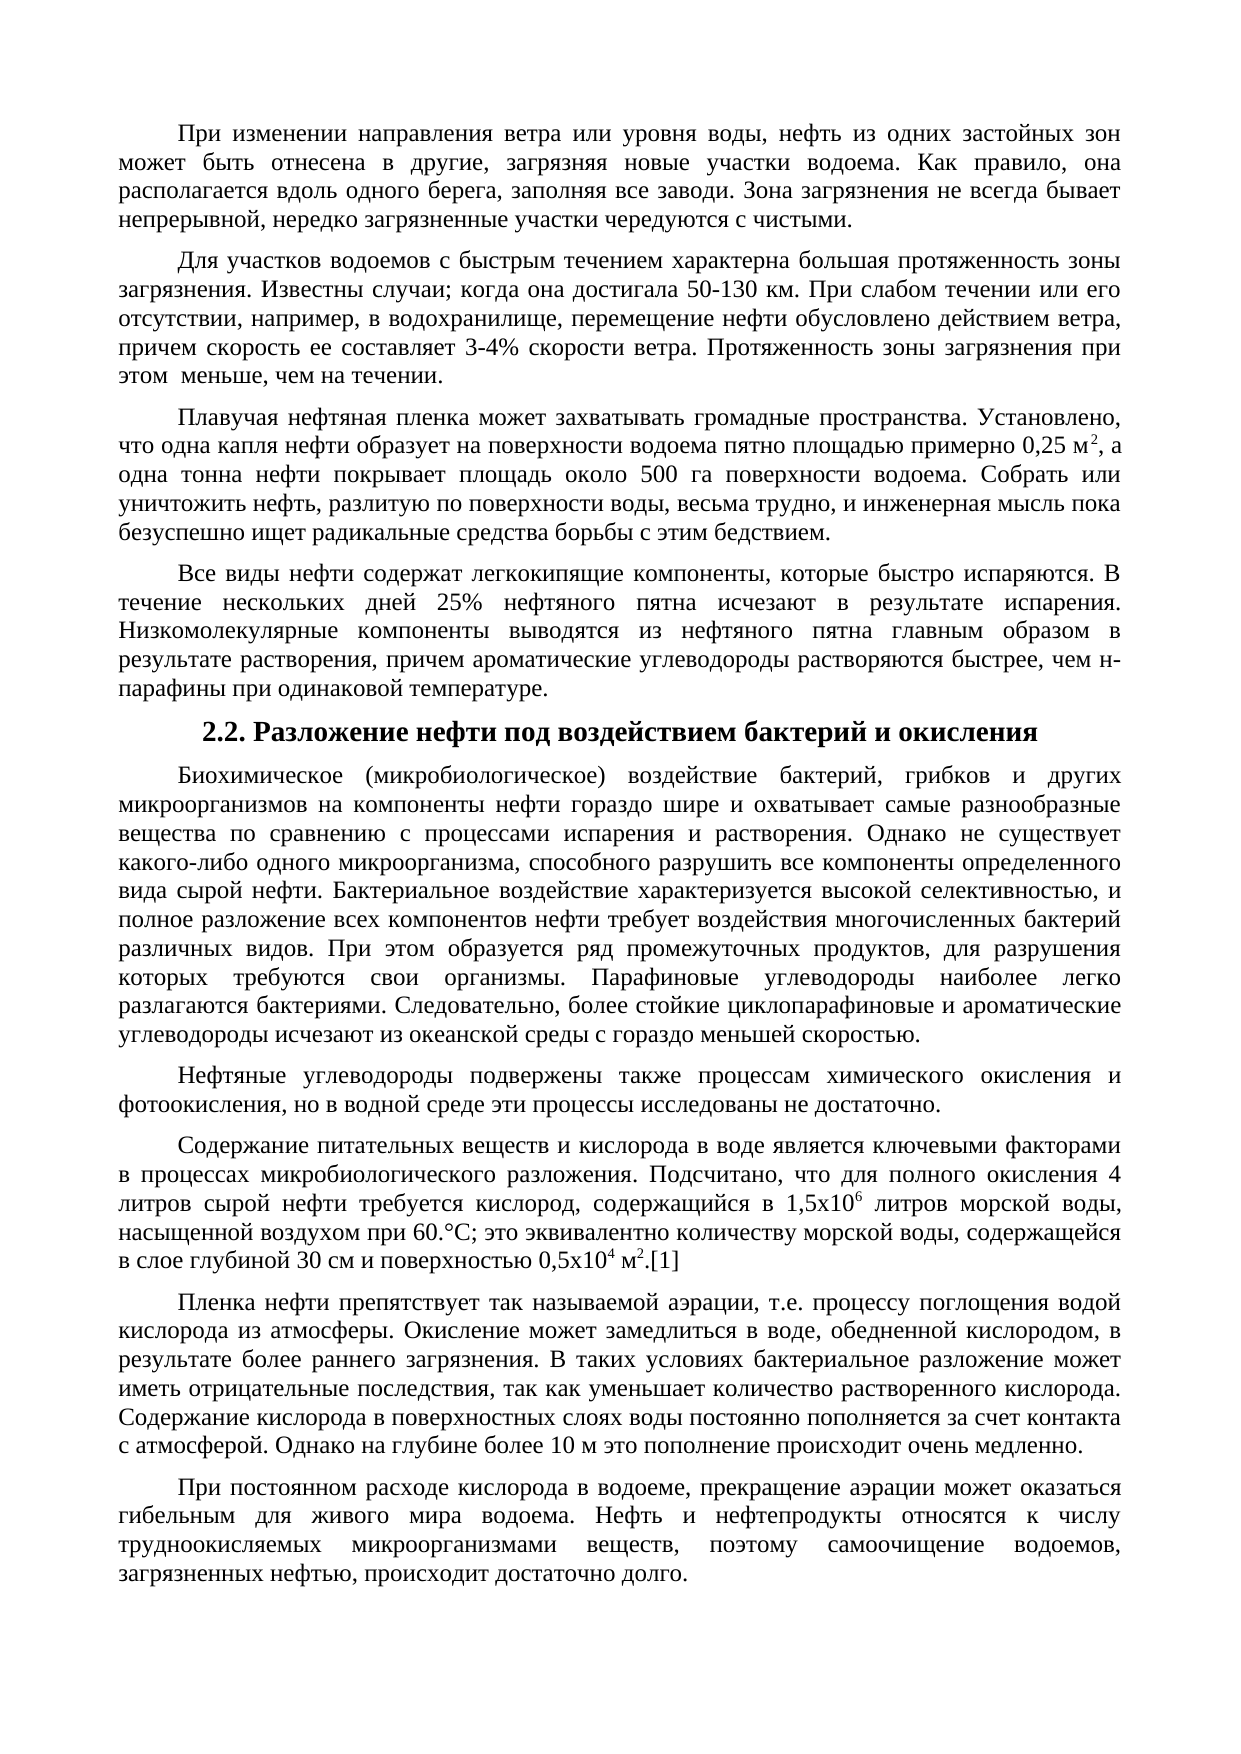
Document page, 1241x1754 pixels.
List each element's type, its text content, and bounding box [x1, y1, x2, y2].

text Пленка нефти препятствует так называемой аэрации, т.е. процессу поглощения водой кислорода из атмосферы. Окисление может замедлиться в воде, обедненной кислородом, в результате более раннего загрязнения. В таких условиях бактериальное разложение может иметь отрицательные последствия, так как уменьшает количество растворенного кислорода. Содержание кислорода в поверхностных слоях воды постоянно пополняется за счет контакта с атмосферой. Однако на глубине более 10 м это пополнение происходит очень медленно. [118, 1287, 1122, 1459]
text Для участков водоемов с быстрым течением характерна большая протяженность зоны загрязнения. Известны случаи; когда она достигала 50-130 км. При слабом течении или его отсутствии, например, в водохранилище, перемещение нефти обусловлено действием ветра, причем скорость ее составляет 3-4% скорости ветра. Протяженность зоны загрязнения при этом меньше, чем на течении. [118, 246, 1122, 389]
text При постоянном расходе кислорода в водоеме, прекращение аэрации может оказаться гибельным для живого мира водоема. Нефть и нефтепродукты относятся к числу трудноокисляемых микроорганизмами веществ, поэтому самоочищение водоемов, загрязненных нефтью, происходит достаточно долго. [118, 1472, 1122, 1587]
text Биохимическое (микробиологическое) воздействие бактерий, грибков и других микроорганизмов на компоненты нефти гораздо шире и охватывает самые разнообразные вещества по сравнению с процессами испарения и растворения. Однако не существует какого-либо одного микроорганизма, способного разрушить все компоненты определенного вида сырой нефти. Бактериальное воздействие характеризуется высокой селективностью, и полное разложение всех компонентов нефти требует воздействия многочисленных бактерий различных видов. При этом образуется ряд промежуточных продуктов, для разрушения которых требуются свои организмы. Парафиновые углеводороды наиболее легко разлагаются бактериями. Следовательно, более стойкие циклопарафиновые и ароматические углеводороды исчезают из океанской среды с гораздо меньшей скоростью. [118, 760, 1122, 1048]
text Содержание питательных веществ и кислорода в воде является ключевыми факторами в процессах микробиологического разложения. Подсчитано, что для полного окисления 4 литров сырой нефти требуется кислород, содержащийся в 1,5х106 литров морской воды, насыщенной воздухом при 60.°С; это эквивалентно количеству морской воды, содержащейся в слое глубиной 30 см и поверхностью 0,5х104 м2.[1] [118, 1130, 1122, 1274]
text 2.2. Разложение нефти под воздействием бактерий и окисления [118, 714, 1122, 748]
text Все виды нефти содержат легкокипящие компоненты, которые быстро испаряются. В течение нескольких дней 25% нефтяного пятна исчезают в результате испарения. Низкомолекулярные компоненты выводятся из нефтяного пятна главным образом в результате растворения, причем ароматические углеводороды растворяются быстрее, чем н-парафины при одинаковой температуре. [118, 558, 1122, 702]
text Нефтяные углеводороды подвержены также процессам химического окисления и фотоокисления, но в водной среде эти процессы исследованы не достаточно. [118, 1060, 1122, 1118]
text Плавучая нефтяная пленка может захватывать громадные пространства. Установлено, что одна капля нефти образует на поверхности водоема пятно площадью примерно 0,25 м2, а одна тонна нефти покрывает площадь около 500 га поверхности водоема. Собрать или уничтожить нефть, разлитую по поверхности воды, весьма трудно, и инженерная мысль пока безуспешно ищет радикальные средства борьбы с этим бедствием. [118, 402, 1122, 546]
text При изменении направления ветра или уровня воды, нефть из одних застойных зон может быть отнесена в другие, загрязняя новые участки водоема. Как правило, она располагается вдоль одного берега, заполняя все заводи. Зона загрязнения не всегда бывает непрерывной, нередко загрязненные участки чередуются с чистыми. [118, 118, 1122, 233]
